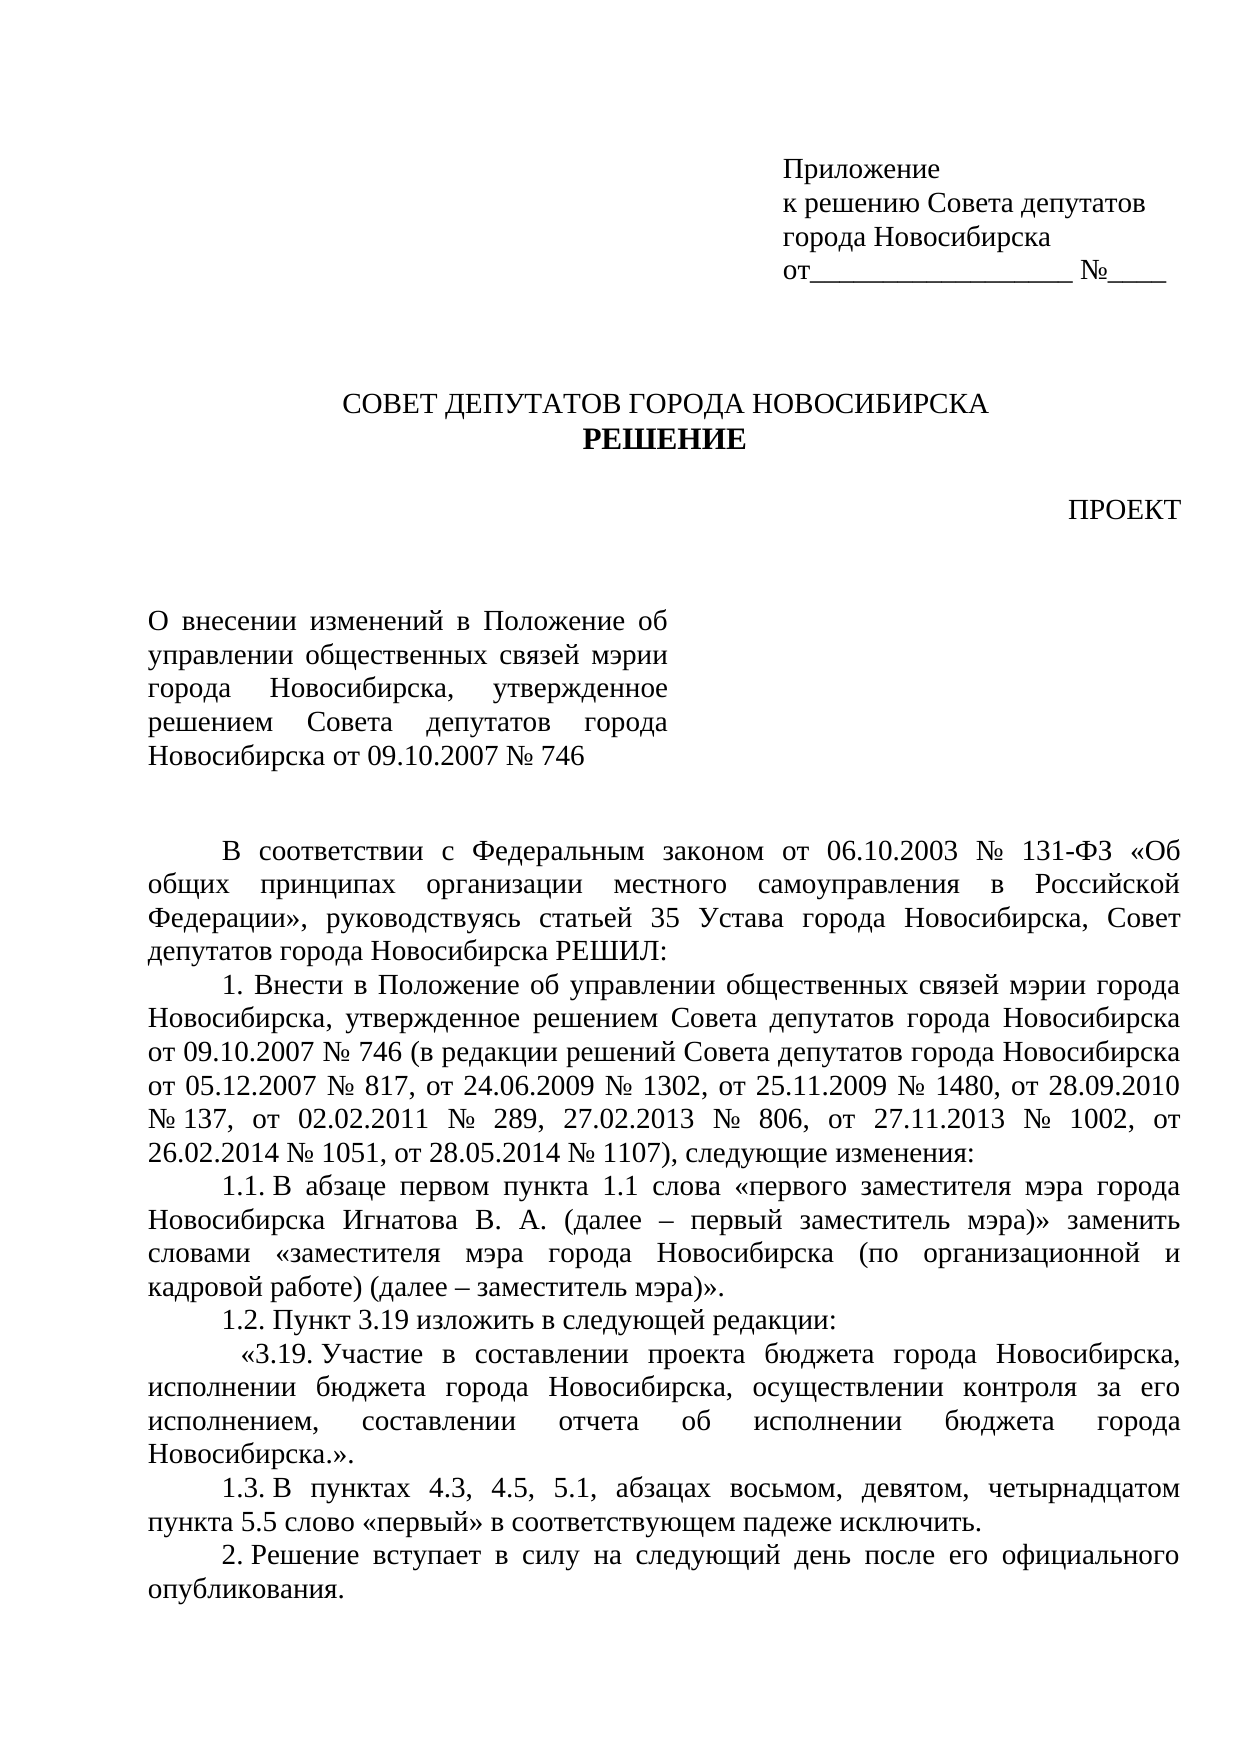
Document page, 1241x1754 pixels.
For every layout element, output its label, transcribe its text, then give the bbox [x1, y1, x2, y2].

text от__________________ №____ [148, 252, 1181, 286]
text 1.1. В абзаце первом пункта 1.1 слова «первого заместителя мэра города Новосибирска Игнатова В. А. (далее – первый заместитель мэра)» заменить словами «заместителя мэра города Новосибирска (по организационной и кадровой работе) (далее – заместитель мэра)». [148, 1168, 1181, 1302]
text РЕШЕНИЕ [148, 420, 1181, 456]
text Приложение [148, 152, 1181, 185]
text 2. Решение вступает в силу на следующий день после его официального опубликования. [148, 1537, 1181, 1604]
text «3.19. Участие в составлении проекта бюджета города Новосибирска, исполнении бюджета города Новосибирска, осуществлении контроля за его исполнением, составлении отчета об исполнении бюджета города Новосибирска.». [148, 1336, 1181, 1470]
text СОВЕТ ДЕПУТАТОВ ГОРОДА НОВОСИБИРСКА [148, 386, 1184, 420]
text 1.3. В пунктах 4.3, 4.5, 5.1, абзацах восьмом, девятом, четырнадцатом пункта 5.5 слово «первый» в соответствующем падеже исключить. [148, 1470, 1181, 1537]
text В соответствии с Федеральным законом от 06.10.2003 № 131-ФЗ «Об общих принципах организации местного самоуправления в Российской Федерации», руководствуясь статьей 35 Устава города Новосибирска, Совет депутатов города Новосибирска РЕШИЛ: [148, 833, 1181, 967]
table_header О внесении изменений в Положение об управлении общественных связей мэрии города Новосибирска, утвержденное решением Совета депутатов города Новосибирска от 09.10.2007 № 746 [137, 604, 679, 771]
text ПРОЕКТ [148, 492, 1181, 525]
text 1.2. Пункт 3.19 изложить в следующей редакции: [148, 1302, 1181, 1336]
text к решению Совета депутатов [148, 185, 1181, 219]
text города Новосибирска [148, 219, 1181, 252]
text 1. Внести в Положение об управлении общественных связей мэрии города Новосибирска, утвержденное решением Совета депутатов города Новосибирска от 09.10.2007 № 746 (в редакции решений Совета депутатов города Новосибирска от 05.12.2007 № 817, от 24.06.2009 № 1302, от 25.11.2009 № 1480, от 28.09.2010 № 137, от 02.02.2011 № 289, 27.02.2013 № 806, от 27.11.2013 № 1002, от 26.02.2014 № 1051, от 28.05.2014 № 1107), следующие изменения: [148, 967, 1181, 1168]
